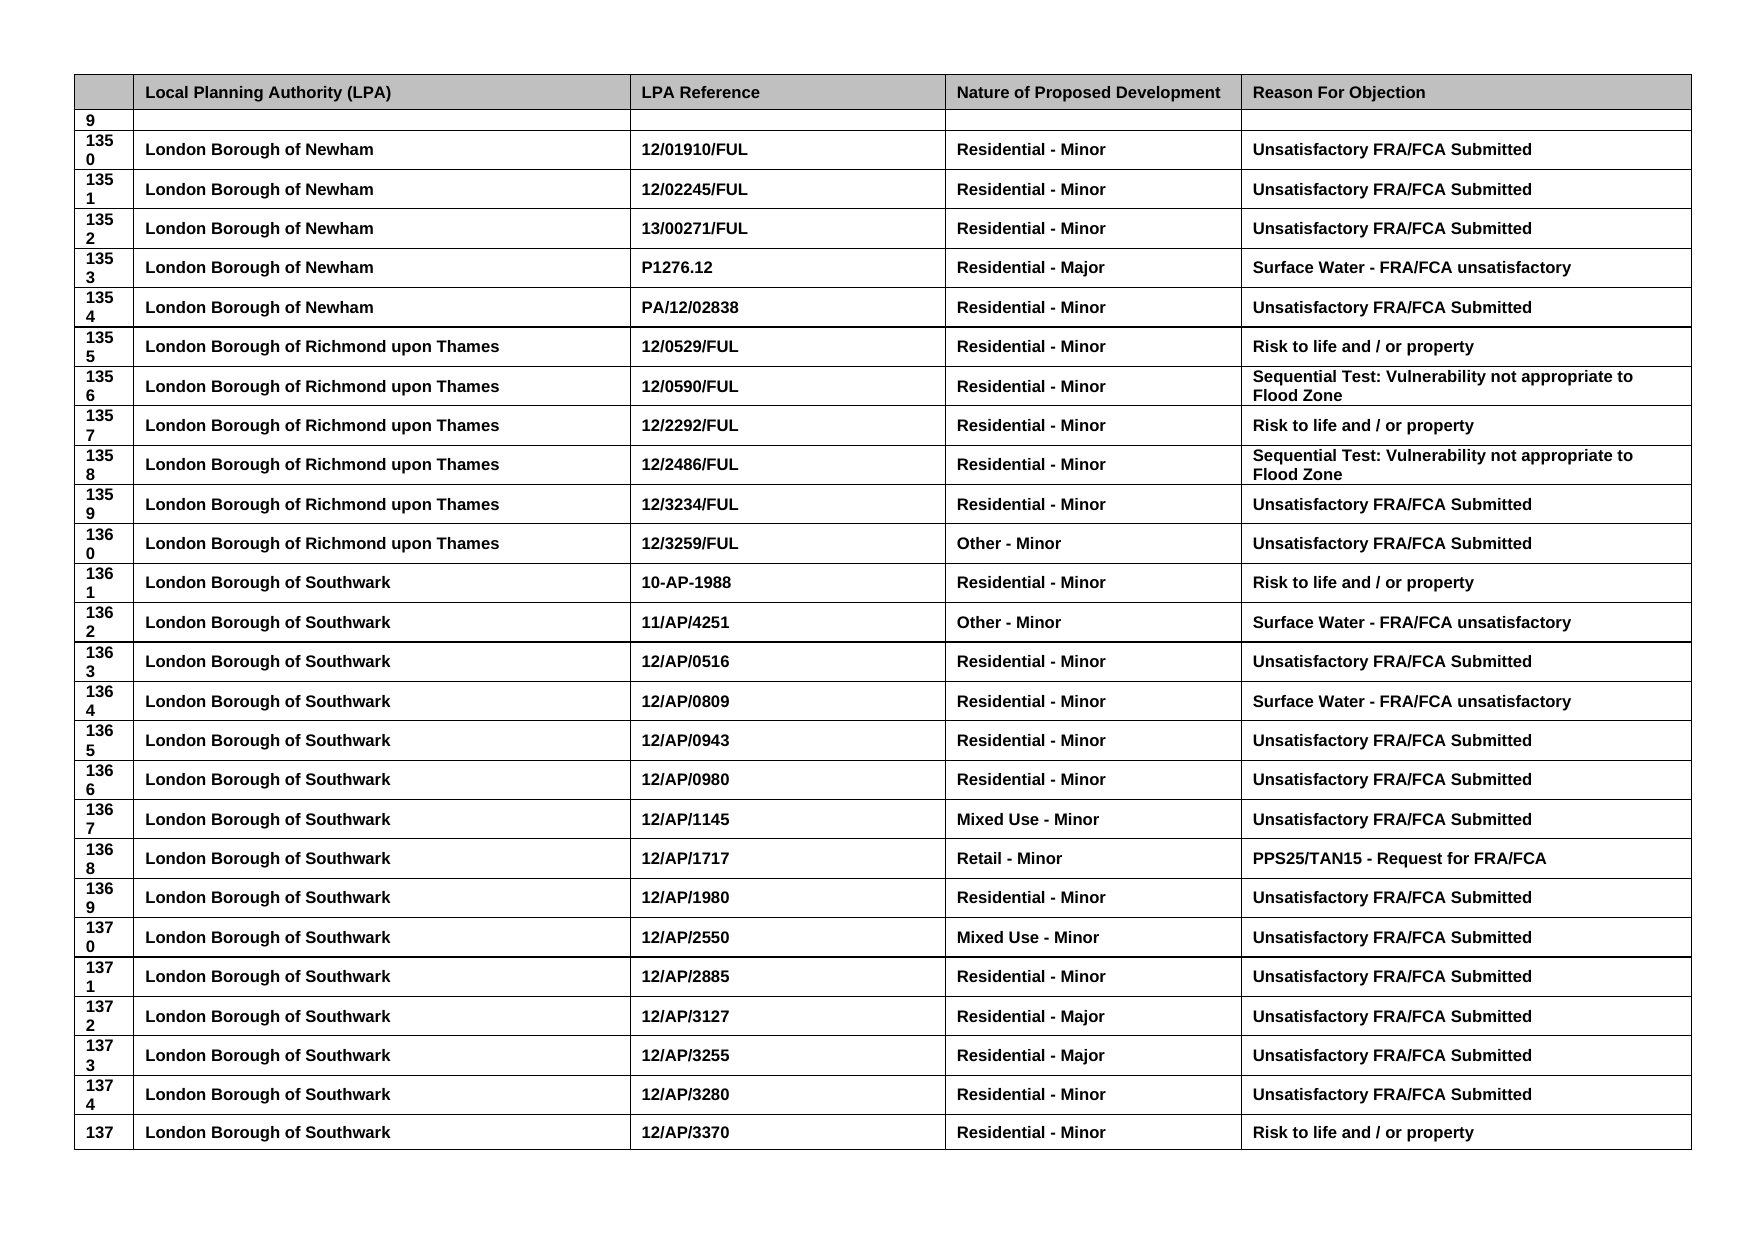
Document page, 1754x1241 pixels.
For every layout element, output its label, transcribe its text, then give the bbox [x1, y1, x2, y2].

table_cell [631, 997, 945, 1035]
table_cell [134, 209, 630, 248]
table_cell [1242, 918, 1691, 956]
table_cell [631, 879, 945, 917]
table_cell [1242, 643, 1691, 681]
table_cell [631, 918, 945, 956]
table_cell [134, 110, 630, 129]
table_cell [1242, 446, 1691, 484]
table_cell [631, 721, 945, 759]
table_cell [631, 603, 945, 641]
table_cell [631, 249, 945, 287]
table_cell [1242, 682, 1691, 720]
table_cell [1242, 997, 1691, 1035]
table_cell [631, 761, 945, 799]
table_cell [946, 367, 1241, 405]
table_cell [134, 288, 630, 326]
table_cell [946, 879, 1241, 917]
table_header Nature of Proposed Development [946, 75, 1241, 109]
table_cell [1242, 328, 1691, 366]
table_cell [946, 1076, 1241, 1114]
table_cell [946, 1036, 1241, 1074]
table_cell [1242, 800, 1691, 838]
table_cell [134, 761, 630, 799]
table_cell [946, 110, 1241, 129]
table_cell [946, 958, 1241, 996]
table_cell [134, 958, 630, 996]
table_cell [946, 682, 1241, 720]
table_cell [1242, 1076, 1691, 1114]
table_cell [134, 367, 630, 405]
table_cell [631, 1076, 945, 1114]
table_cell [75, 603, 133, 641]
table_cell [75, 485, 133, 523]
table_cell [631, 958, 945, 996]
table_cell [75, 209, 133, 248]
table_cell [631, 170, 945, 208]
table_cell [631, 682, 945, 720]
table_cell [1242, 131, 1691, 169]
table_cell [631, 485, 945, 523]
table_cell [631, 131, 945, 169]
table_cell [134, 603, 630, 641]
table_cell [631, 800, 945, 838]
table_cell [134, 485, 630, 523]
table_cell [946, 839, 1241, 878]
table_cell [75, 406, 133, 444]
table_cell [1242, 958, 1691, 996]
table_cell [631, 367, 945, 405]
table_header [75, 75, 133, 109]
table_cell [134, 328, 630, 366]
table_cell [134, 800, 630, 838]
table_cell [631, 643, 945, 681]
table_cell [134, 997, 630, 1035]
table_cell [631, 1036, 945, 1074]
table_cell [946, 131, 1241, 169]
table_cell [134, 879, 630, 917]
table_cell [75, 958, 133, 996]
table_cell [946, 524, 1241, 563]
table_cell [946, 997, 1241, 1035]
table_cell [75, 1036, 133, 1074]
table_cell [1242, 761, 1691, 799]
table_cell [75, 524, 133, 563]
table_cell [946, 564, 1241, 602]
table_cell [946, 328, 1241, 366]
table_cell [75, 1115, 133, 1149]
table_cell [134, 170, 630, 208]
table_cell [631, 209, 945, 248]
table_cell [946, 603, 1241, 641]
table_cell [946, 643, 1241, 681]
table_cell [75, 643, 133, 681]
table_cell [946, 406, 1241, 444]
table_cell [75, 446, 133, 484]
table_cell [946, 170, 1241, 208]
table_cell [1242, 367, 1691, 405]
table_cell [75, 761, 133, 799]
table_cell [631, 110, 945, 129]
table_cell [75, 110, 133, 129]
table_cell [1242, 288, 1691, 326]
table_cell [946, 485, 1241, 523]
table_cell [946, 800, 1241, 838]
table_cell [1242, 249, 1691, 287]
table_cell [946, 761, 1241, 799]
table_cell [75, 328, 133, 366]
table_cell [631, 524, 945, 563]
table_header Reason For Objection [1242, 75, 1691, 109]
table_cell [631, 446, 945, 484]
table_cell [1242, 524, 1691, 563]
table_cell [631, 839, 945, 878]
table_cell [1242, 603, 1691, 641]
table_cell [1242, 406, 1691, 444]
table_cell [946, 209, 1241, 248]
table_header LPA Reference [631, 75, 945, 109]
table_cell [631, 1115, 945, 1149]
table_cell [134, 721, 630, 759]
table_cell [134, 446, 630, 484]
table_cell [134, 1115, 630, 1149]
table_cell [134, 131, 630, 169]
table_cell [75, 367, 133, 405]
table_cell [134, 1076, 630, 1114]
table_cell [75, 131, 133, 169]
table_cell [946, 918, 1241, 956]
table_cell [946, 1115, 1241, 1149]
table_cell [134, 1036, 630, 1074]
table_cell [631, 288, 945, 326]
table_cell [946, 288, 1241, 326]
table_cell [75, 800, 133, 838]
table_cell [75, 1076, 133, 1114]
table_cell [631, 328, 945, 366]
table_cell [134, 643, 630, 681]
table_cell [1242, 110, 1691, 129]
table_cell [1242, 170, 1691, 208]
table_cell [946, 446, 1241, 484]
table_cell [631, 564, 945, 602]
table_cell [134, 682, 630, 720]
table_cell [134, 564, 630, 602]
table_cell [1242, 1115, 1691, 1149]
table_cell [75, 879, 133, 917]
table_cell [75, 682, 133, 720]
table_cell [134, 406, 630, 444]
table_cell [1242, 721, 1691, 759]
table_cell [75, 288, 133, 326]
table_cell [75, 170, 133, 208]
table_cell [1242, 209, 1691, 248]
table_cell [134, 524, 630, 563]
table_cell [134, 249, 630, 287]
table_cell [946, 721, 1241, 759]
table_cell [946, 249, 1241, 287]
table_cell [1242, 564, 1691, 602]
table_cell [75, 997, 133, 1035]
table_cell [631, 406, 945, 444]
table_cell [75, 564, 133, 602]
table_header Local Planning Authority (LPA) [134, 75, 630, 109]
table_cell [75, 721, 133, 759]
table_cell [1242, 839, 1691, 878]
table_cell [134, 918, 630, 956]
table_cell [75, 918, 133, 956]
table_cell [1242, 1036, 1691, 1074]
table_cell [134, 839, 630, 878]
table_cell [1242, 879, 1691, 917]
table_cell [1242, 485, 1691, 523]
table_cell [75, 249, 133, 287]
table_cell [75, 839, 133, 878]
